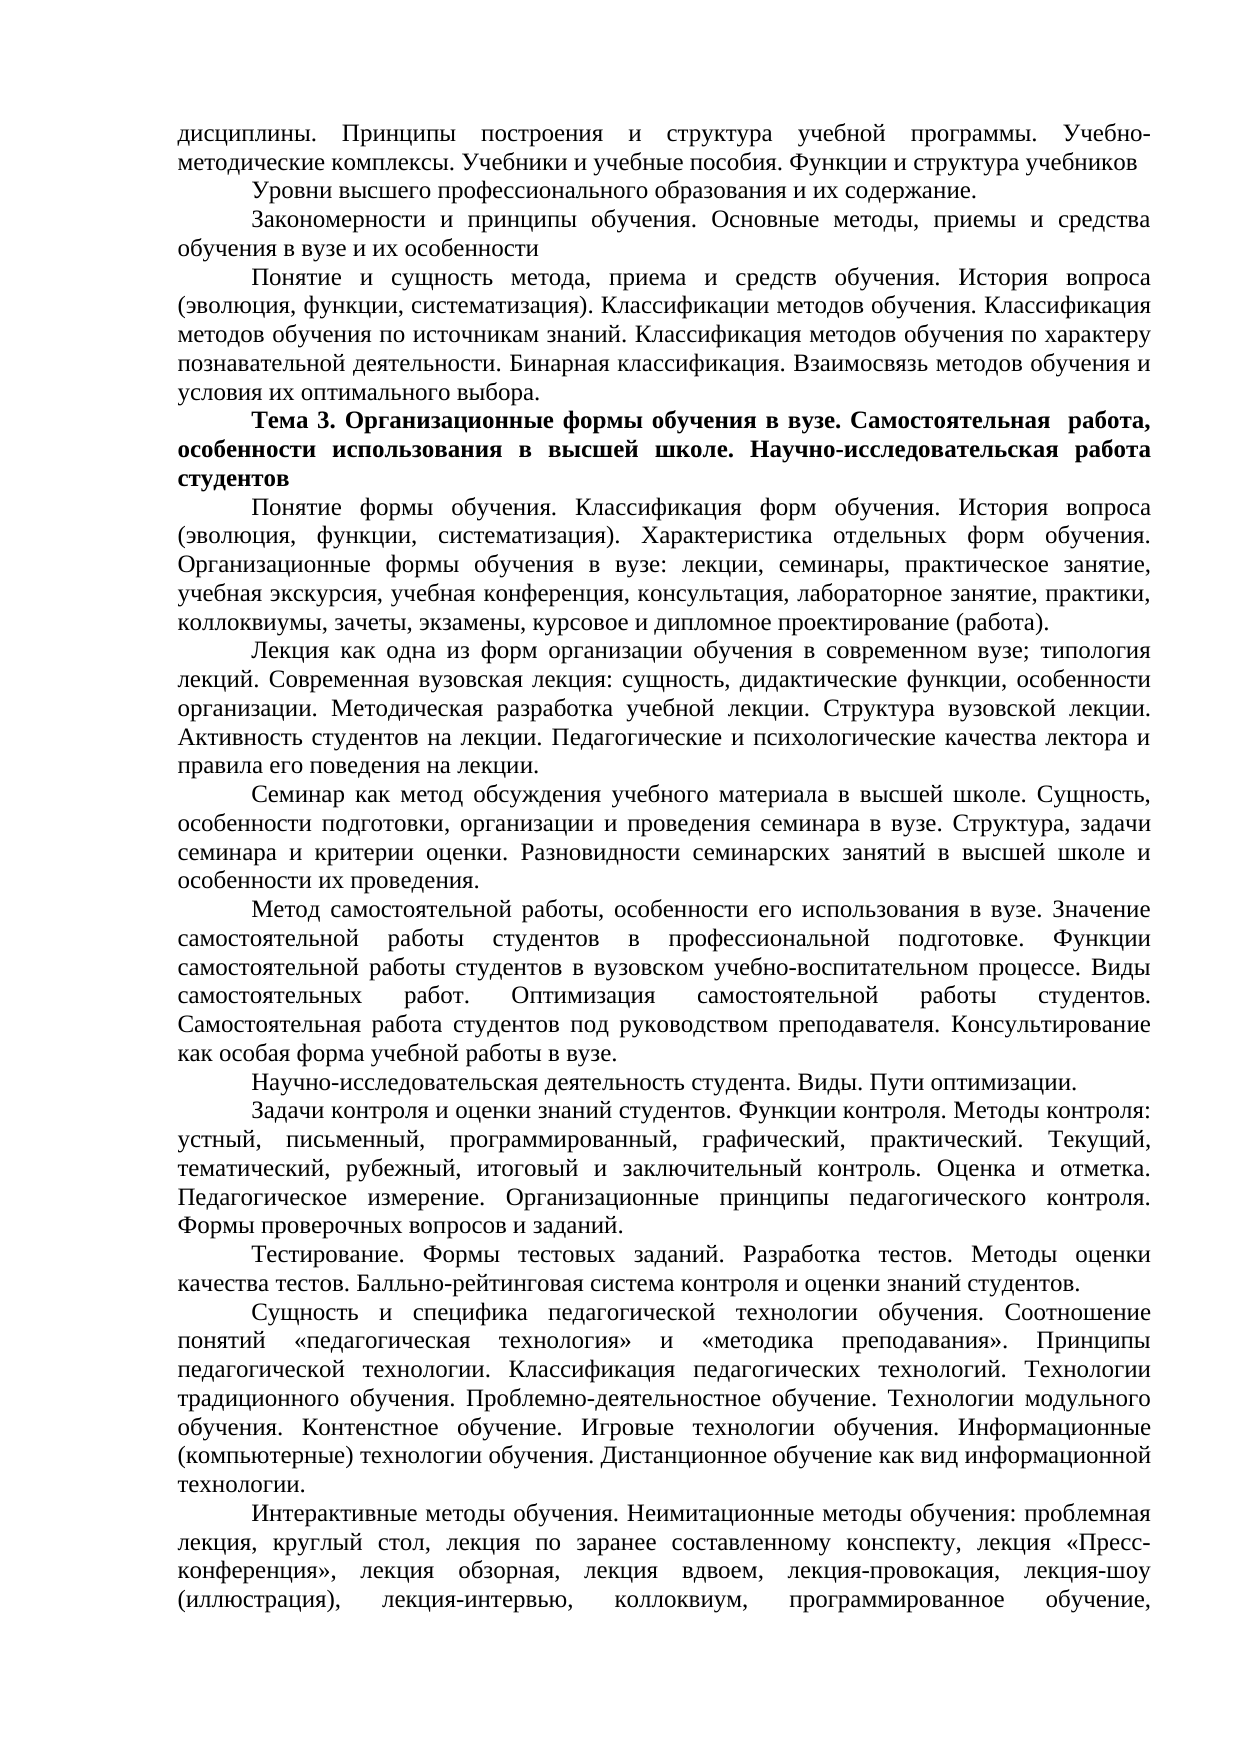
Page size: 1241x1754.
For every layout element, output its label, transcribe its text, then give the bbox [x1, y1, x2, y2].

text Понятие формы обучения. Классификация форм обучения. История вопроса (эволюция, функции, систематизация). Характеристика отдельных форм обучения. Организационные формы обучения в вузе: лекции, семинары, практическое занятие, учебная экскурсия, учебная конференция, консультация, лабораторное занятие, практики, коллоквиумы, зачеты, экзамены, курсовое и дипломное проектирование (работа). [177, 492, 1152, 636]
text Метод самостоятельной работы, особенности его использования в вузе. Значение самостоятельной работы студентов в профессиональной подготовке. Функции самостоятельной работы студентов в вузовском учебно-воспитательном процессе. Виды самостоятельных работ. Оптимизация самостоятельной работы студентов. Самостоятельная работа студентов под руководством преподавателя. Консультирование как особая форма учебной работы в вузе. [177, 894, 1152, 1067]
text Понятие и сущность метода, приема и средств обучения. История вопроса (эволюция, функции, систематизация). Классификации методов обучения. Классификация методов обучения по источникам знаний. Классификация методов обучения по характеру познавательной деятельности. Бинарная классификация. Взаимосвязь методов обучения и условия их оптимального выбора. [177, 262, 1152, 406]
text Тестирование. Формы тестовых заданий. Разработка тестов. Методы оценки качества тестов. Балльно-рейтинговая система контроля и оценки знаний студентов. [177, 1239, 1152, 1297]
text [177, 118, 1152, 176]
text Закономерности и принципы обучения. Основные методы, приемы и средства обучения в вузе и их особенности [177, 204, 1152, 262]
text Сущность и специфика педагогической технологии обучения. Соотношение понятий «педагогическая технология» и «методика преподавания». Принципы педагогической технологии. Классификация педагогических технологий. Технологии традиционного обучения. Проблемно-деятельностное обучение. Технологии модульного обучения. Контенстное обучение. Игровые технологии обучения. Информационные (компьютерные) технологии обучения. Дистанционное обучение как вид информационной технологии. [177, 1297, 1152, 1498]
text Тема 3. Организационные формы обучения в вузе. Самостоятельная работа, особенности использования в высшей школе. Научно-исследовательская работа студентов [177, 406, 1152, 492]
text Задачи контроля и оценки знаний студентов. Функции контроля. Методы контроля: устный, письменный, программированный, графический, практический. Текущий, тематический, рубежный, итоговый и заключительный контроль. Оценка и отметка. Педагогическое измерение. Организационные принципы педагогического контроля. Формы проверочных вопросов и заданий. [177, 1096, 1152, 1239]
text Научно-исследовательская деятельность студента. Виды. Пути оптимизации. [177, 1067, 1152, 1096]
text Лекция как одна из форм организации обучения в современном вузе; типология лекций. Современная вузовская лекция: сущность, дидактические функции, особенности организации. Методическая разработка учебной лекции. Структура вузовской лекции. Активность студентов на лекции. Педагогические и психологические качества лектора и правила его поведения на лекции. [177, 636, 1152, 779]
text Уровни высшего профессионального образования и их содержание. [177, 176, 1152, 204]
text Семинар как метод обсуждения учебного материала в высшей школе. Сущность, особенности подготовки, организации и проведения семинара в вузе. Структура, задачи семинара и критерии оценки. Разновидности семинарских занятий в высшей школе и особенности их проведения. [177, 779, 1152, 894]
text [177, 1498, 1152, 1613]
